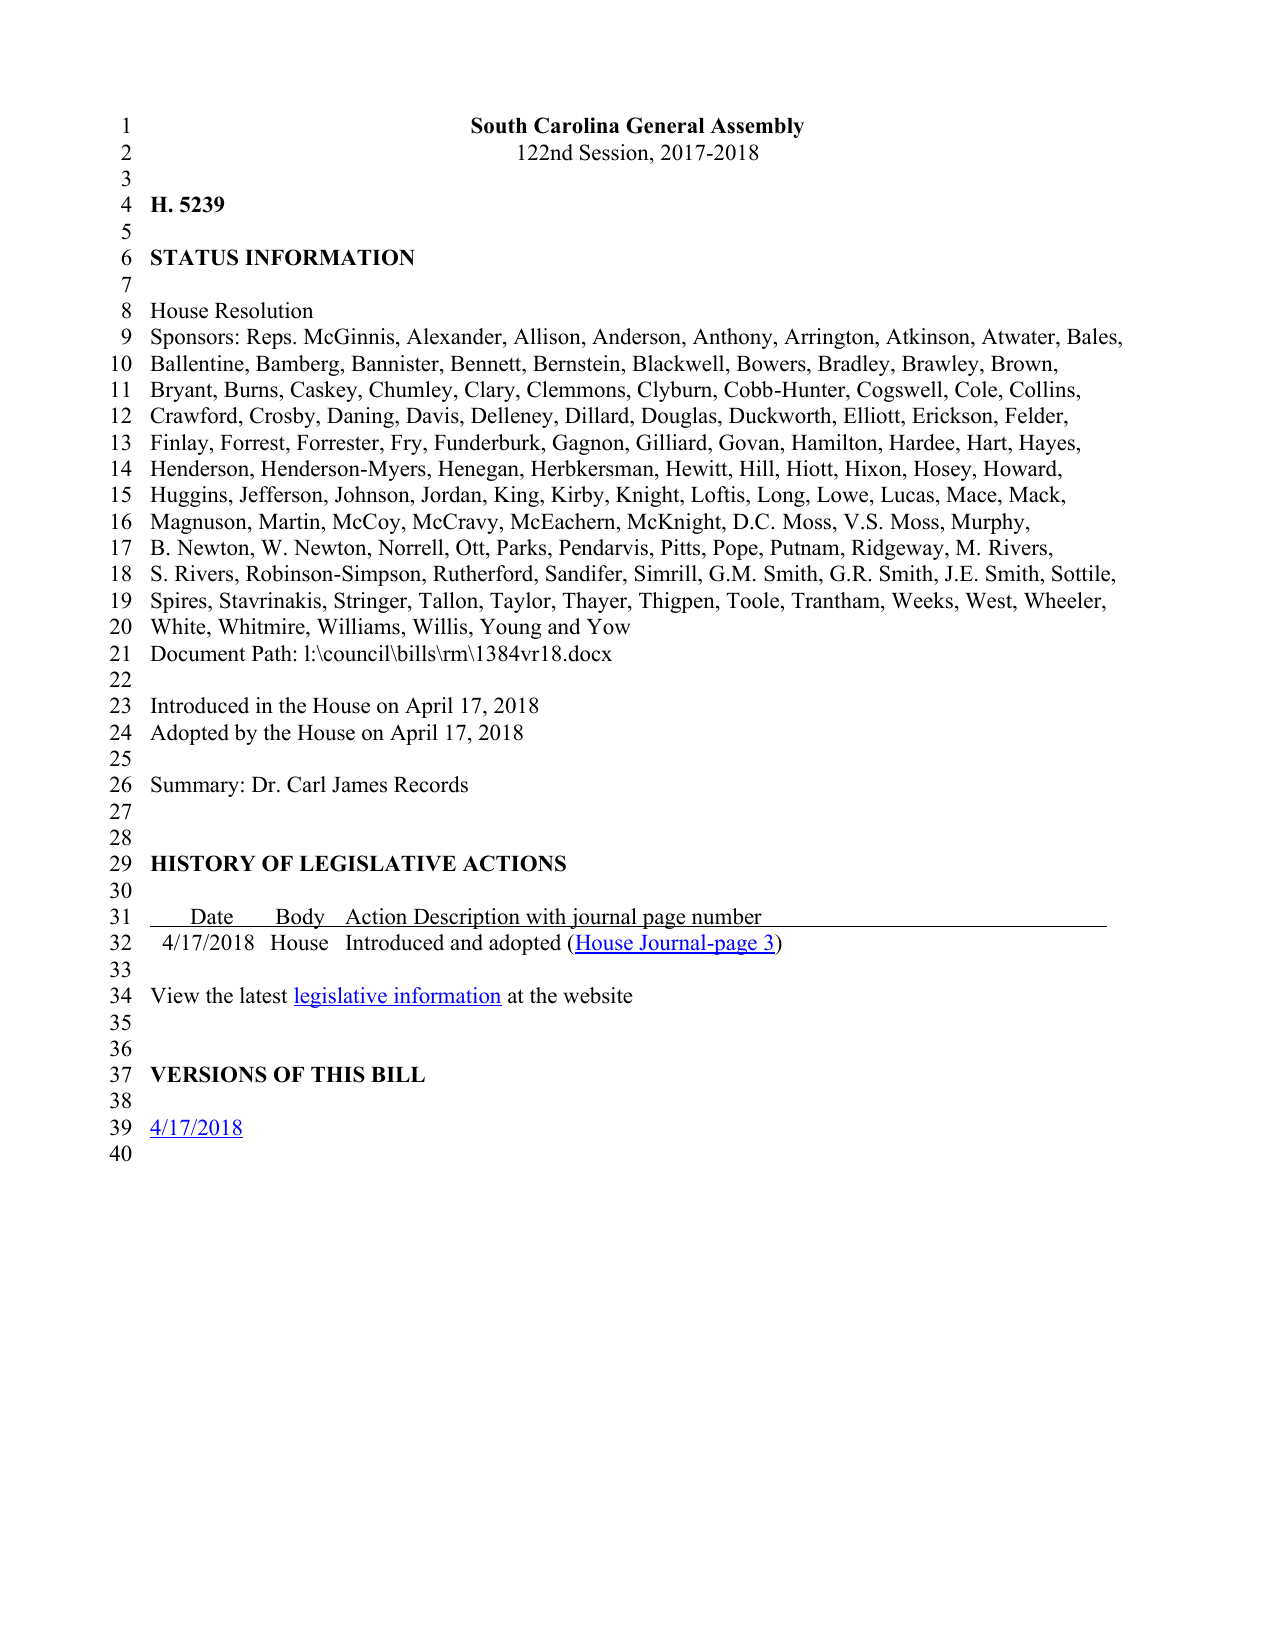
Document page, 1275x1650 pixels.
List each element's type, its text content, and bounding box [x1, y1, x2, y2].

text 122nd Session, 2017-2018 [150, 139, 1125, 165]
text 4/17/2018 House Introduced and adopted (House Journal-page 3) [150, 929, 1125, 956]
text House Resolution [150, 297, 1125, 323]
text South Carolina General Assembly [150, 112, 1125, 139]
text HISTORY OF LEGISLATIVE ACTIONS [150, 850, 1125, 877]
text View the latest legislative information at the website [150, 982, 1125, 1008]
text 4/17/2018 [150, 1114, 1125, 1140]
text Adopted by the House on April 17, 2018 [150, 719, 1125, 745]
text STATUS INFORMATION [150, 244, 1125, 271]
text Summary: Dr. Carl James Records [150, 771, 1125, 798]
text H. 5239 [150, 192, 1125, 218]
text Date Body Action Description with journal page number [150, 903, 1125, 929]
text Sponsors: Reps. McGinnis, Alexander, Allison, Anderson, Anthony, Arrington, Atkinson, Atwater, Bales, Ballentine, Bamberg, Bannister, Bennett, Bernstein, Blackwell, Bowers, Bradley, Brawley, Brown, Bryant, Burns, Caskey, Chumley, Clary, Clemmons, Clyburn, Cobb-Hunter, Cogswell, Cole, Collins, Crawford, Crosby, Daning, Davis, Delleney, Dillard, Douglas, Duckworth, Elliott, Erickson, Felder, Finlay, Forrest, Forrester, Fry, Funderburk, Gagnon, Gilliard, Govan, Hamilton, Hardee, Hart, Hayes, Henderson, Henderson-Myers, Henegan, Herbkersman, Hewitt, Hill, Hiott, Hixon, Hosey, Howard, Huggins, Jefferson, Johnson, Jordan, King, Kirby, Knight, Loftis, Long, Lowe, Lucas, Mace, Mack, Magnuson, Martin, McCoy, McCravy, McEachern, McKnight, D.C. Moss, V.S. Moss, Murphy, B. Newton, W. Newton, Norrell, Ott, Parks, Pendarvis, Pitts, Pope, Putnam, Ridgeway, M. Rivers, S. Rivers, Robinson-Simpson, Rutherford, Sandifer, Simrill, G.M. Smith, G.R. Smith, J.E. Smith, Sottile, Spires, Stavrinakis, Stringer, Tallon, Taylor, Thayer, Thigpen, Toole, Trantham, Weeks, West, Wheeler, White, Whitmire, Williams, Willis, Young and Yow [150, 323, 1125, 639]
text Document Path: l:\council\bills\rm\1384vr18.docx [150, 639, 1125, 666]
text Introduced in the House on April 17, 2018 [150, 692, 1125, 719]
text VERSIONS OF THIS BILL [150, 1061, 1125, 1088]
